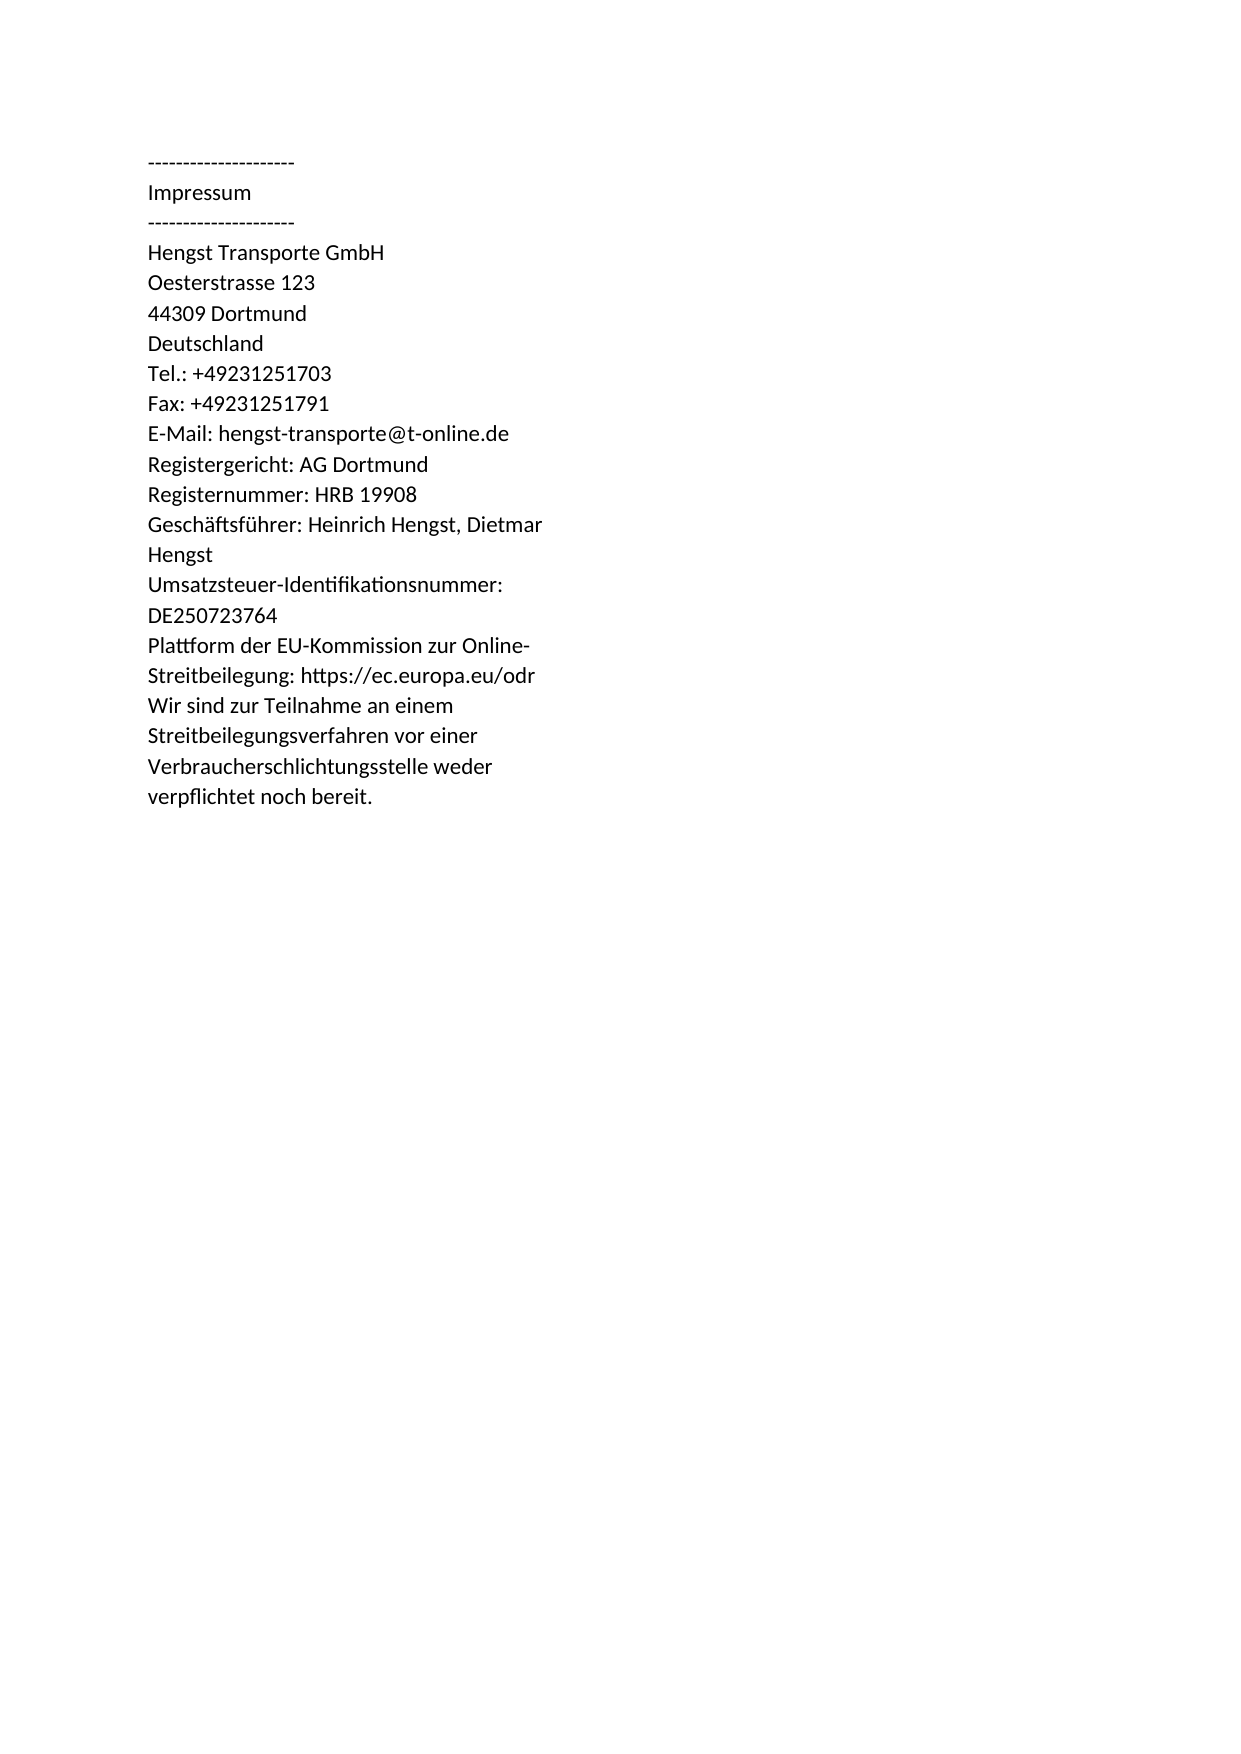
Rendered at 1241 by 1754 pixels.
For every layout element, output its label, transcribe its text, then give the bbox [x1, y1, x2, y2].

text --------------------- Impressum --------------------- Hengst Transporte GmbH Oesterstrasse 123 44309 Dortmund Deutschland Tel.: +49231251703 Fax: +49231251791 E-Mail: hengst-transporte@t-online.de Registergericht: AG Dortmund Registernummer: HRB 19908 Geschäftsführer: Heinrich Hengst, Dietmar Hengst Umsatzsteuer-Identifikationsnummer: DE250723764 Plattform der EU-Kommission zur Online-Streitbeilegung: https://ec.europa.eu/odr Wir sind zur Teilnahme an einem Streitbeilegungsverfahren vor einer Verbraucherschlichtungsstelle weder verpflichtet noch bereit. [148, 148, 583, 810]
